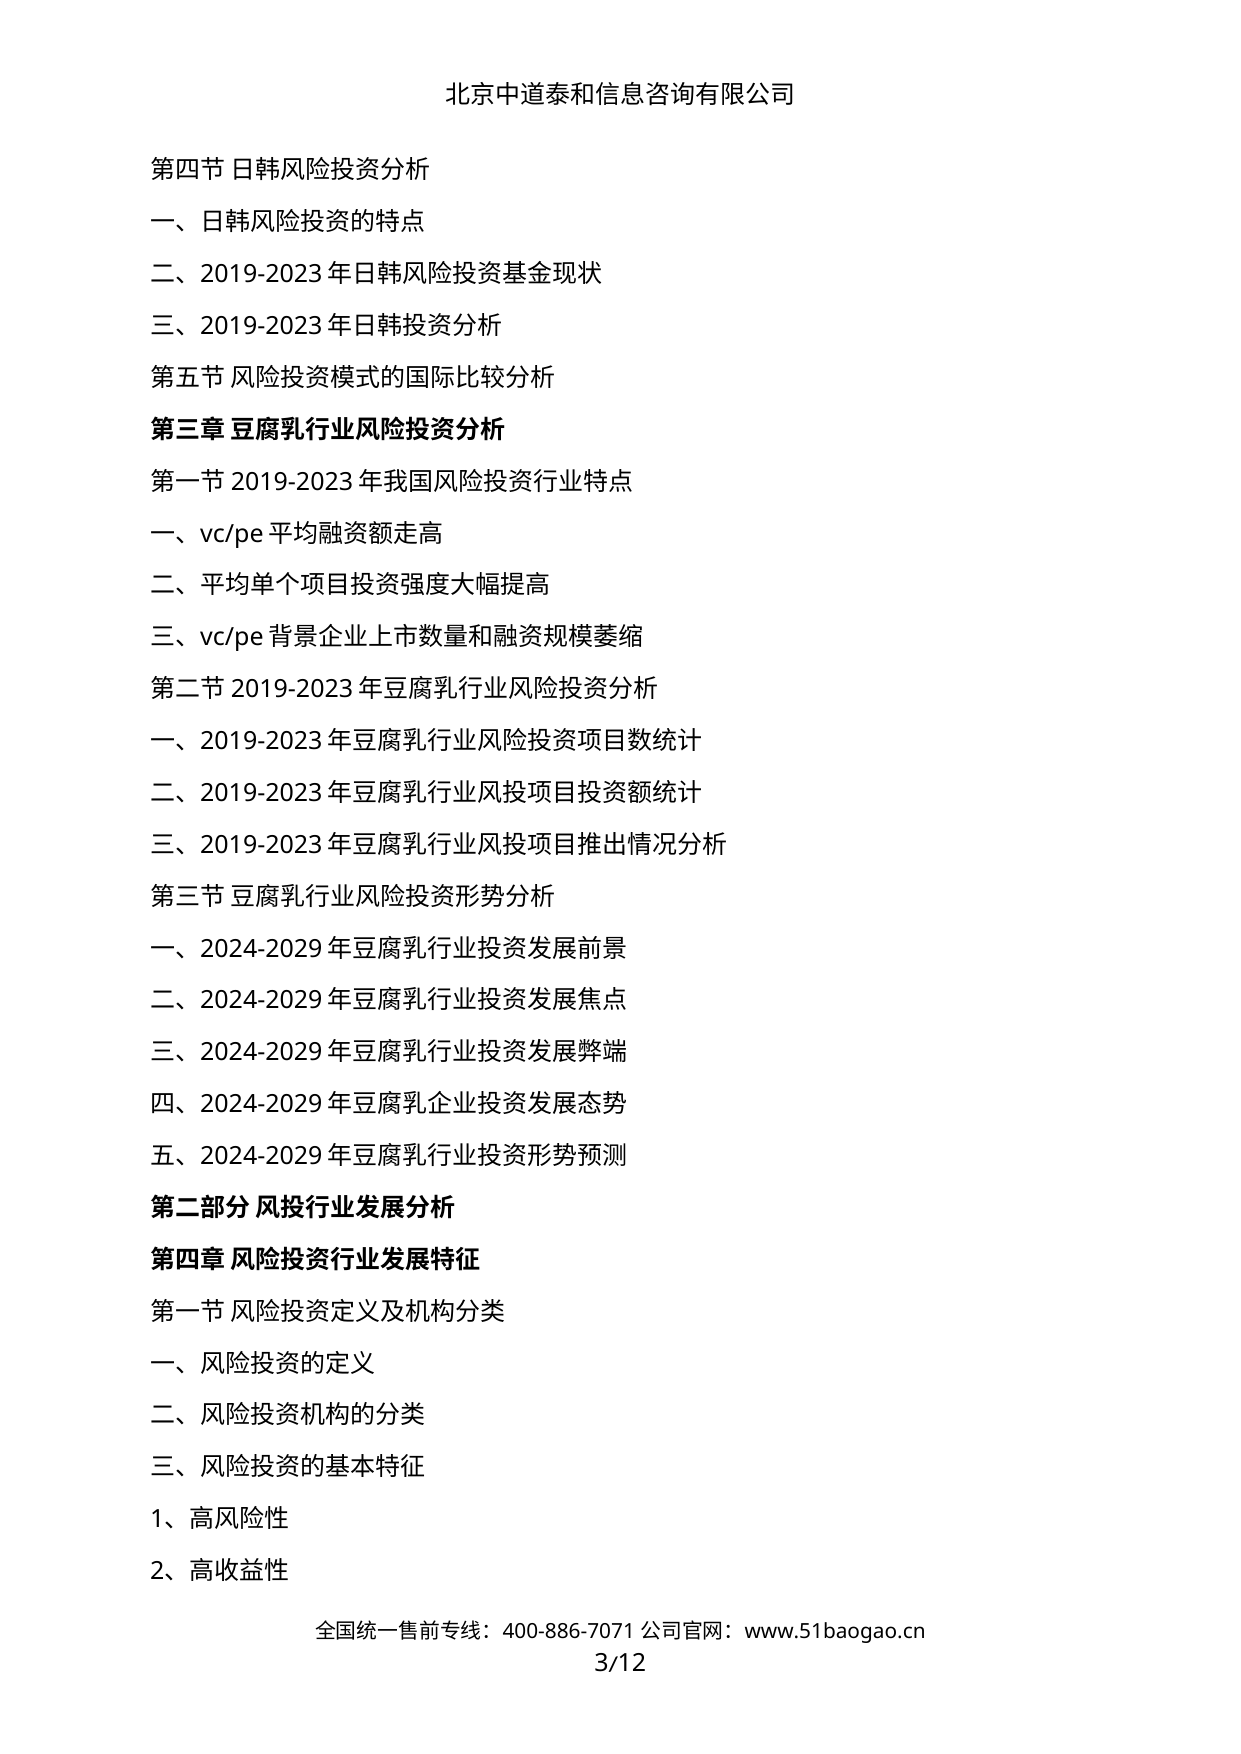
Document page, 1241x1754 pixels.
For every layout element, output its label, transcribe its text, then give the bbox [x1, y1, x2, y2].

text 第一节 2019-2023年我国风险投资行业特点 [150, 461, 1090, 497]
text 二、平均单个项目投资强度大幅提高 [150, 565, 1090, 601]
text 二、2024-2029年豆腐乳行业投资发展焦点 [150, 980, 1090, 1016]
text 第四节 日韩风险投资分析 [150, 150, 1090, 186]
text 一、vc/pe平均融资额走高 [150, 513, 1090, 549]
text 三、2019-2023年日韩投资分析 [150, 306, 1090, 342]
text 第二节 2019-2023年豆腐乳行业风险投资分析 [150, 669, 1090, 705]
text 五、2024-2029年豆腐乳行业投资形势预测 [150, 1136, 1090, 1172]
text 2、高收益性 [150, 1551, 1090, 1587]
text 第二部分 风投行业发展分析 [150, 1187, 1090, 1224]
text 二、风险投资机构的分类 [150, 1395, 1090, 1431]
text 一、2024-2029年豆腐乳行业投资发展前景 [150, 928, 1090, 964]
text 第五节 风险投资模式的国际比较分析 [150, 357, 1090, 394]
text 第三章 豆腐乳行业风险投资分析 [150, 409, 1090, 446]
text 二、2019-2023年日韩风险投资基金现状 [150, 254, 1090, 290]
text 三、2019-2023年豆腐乳行业风投项目推出情况分析 [150, 824, 1090, 861]
text 一、日韩风险投资的特点 [150, 202, 1090, 238]
text 一、2019-2023年豆腐乳行业风险投资项目数统计 [150, 721, 1090, 757]
text 第四章 风险投资行业发展特征 [150, 1239, 1090, 1276]
text 第一节 风险投资定义及机构分类 [150, 1291, 1090, 1327]
text 二、2019-2023年豆腐乳行业风投项目投资额统计 [150, 772, 1090, 809]
text 1、高风险性 [150, 1499, 1090, 1535]
text 一、风险投资的定义 [150, 1343, 1090, 1379]
text 三、风险投资的基本特征 [150, 1447, 1090, 1483]
text 三、2024-2029年豆腐乳行业投资发展弊端 [150, 1032, 1090, 1068]
text 四、2024-2029年豆腐乳企业投资发展态势 [150, 1084, 1090, 1120]
text 三、vc/pe背景企业上市数量和融资规模萎缩 [150, 617, 1090, 653]
text 第三节 豆腐乳行业风险投资形势分析 [150, 876, 1090, 912]
